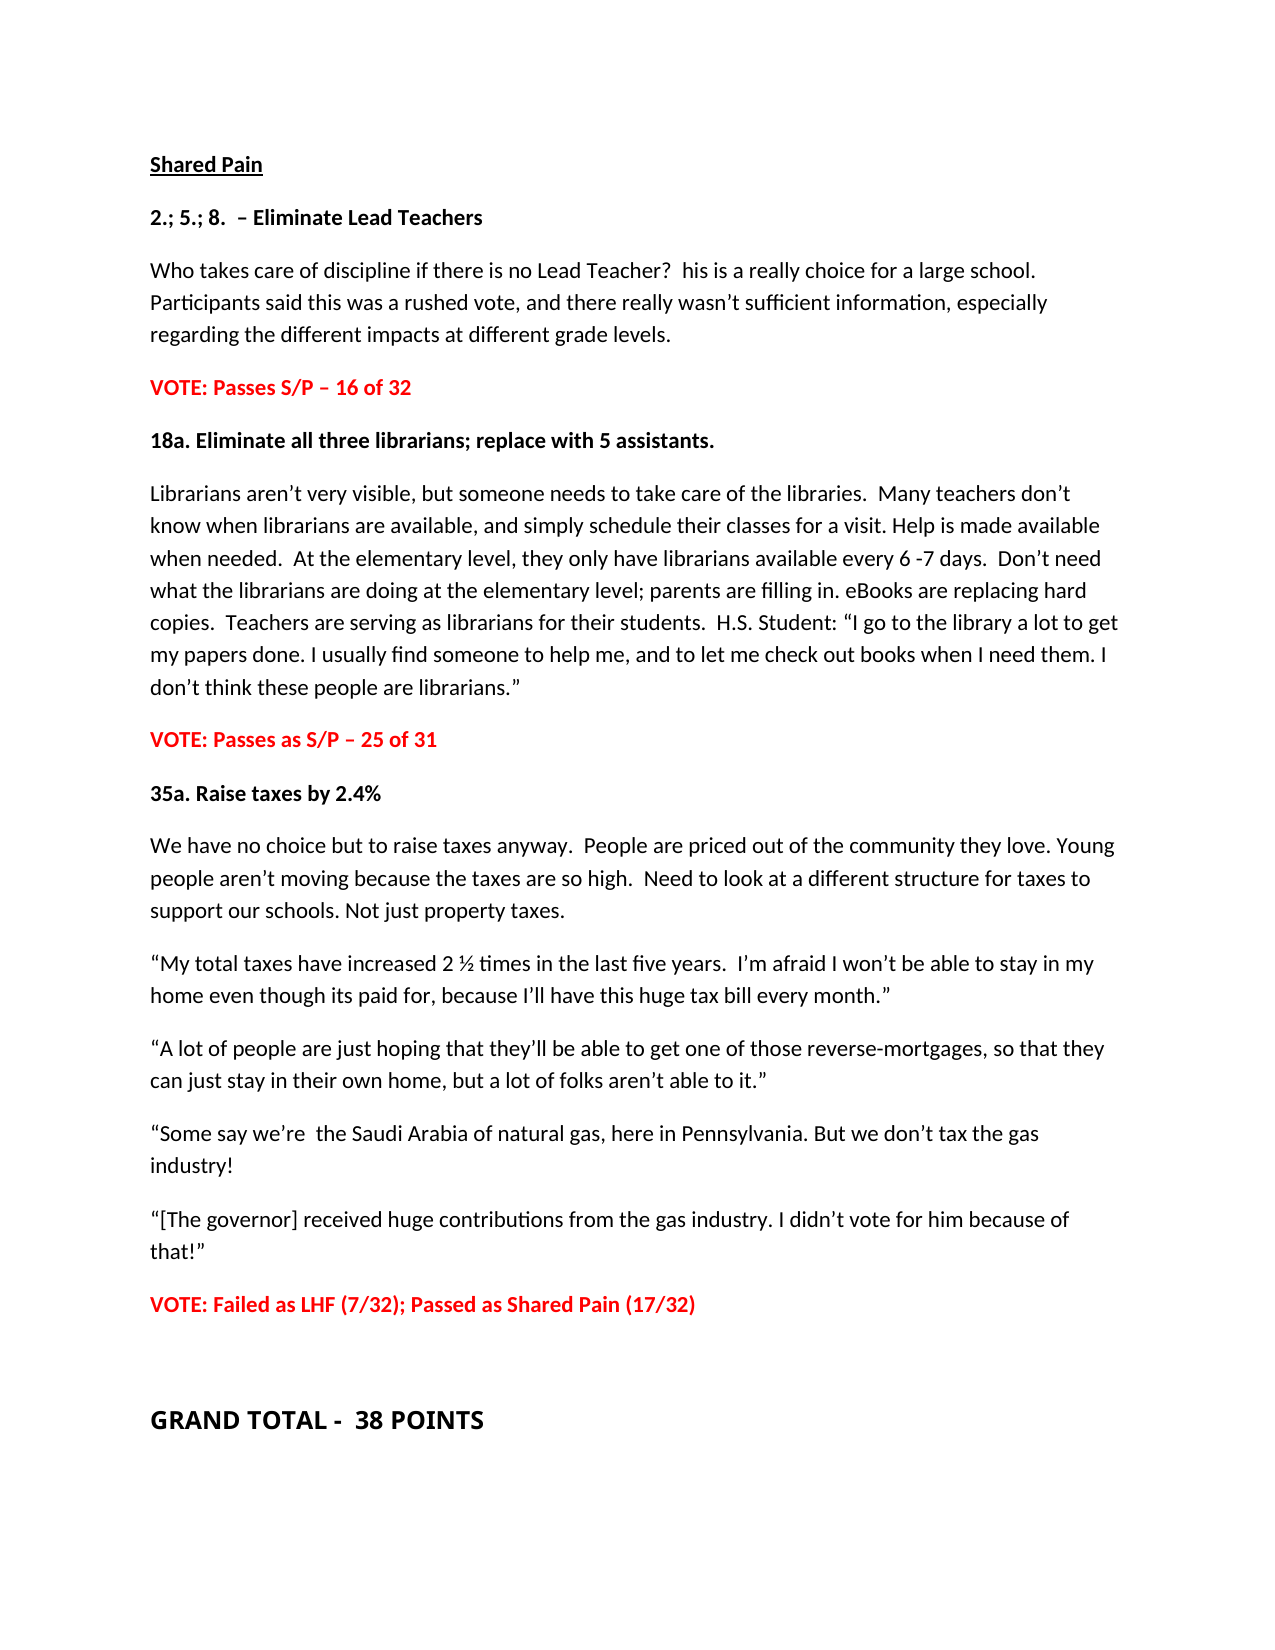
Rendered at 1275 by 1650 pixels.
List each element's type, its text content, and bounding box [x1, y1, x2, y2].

text 18a. Eliminate all three librarians; replace with 5 assistants. [150, 426, 1125, 454]
text VOTE: Passes S/P – 16 of 32 [150, 373, 1125, 401]
text 2.; 5.; 8. – Eliminate Lead Teachers [150, 203, 1125, 231]
text “A lot of people are just hoping that they’ll be able to get one of those reverse-mortgages, so that they can just stay in their own home, but a lot of folks aren’t able to it.” [150, 1034, 1125, 1094]
text GRAND TOTAL - 38 POINTS [150, 1403, 1125, 1437]
text “Some say we’re the Saudi Arabia of natural gas, here in Pennsylvania. But we don’t tax the gas industry! [150, 1119, 1125, 1180]
text “My total taxes have increased 2 ½ times in the last five years. I’m afraid I won’t be able to stay in my home even though its paid for, because I’ll have this huge tax bill every month.” [150, 949, 1125, 1009]
text “[The governor] received huge contributions from the gas industry. I didn’t vote for him because of that!” [150, 1205, 1125, 1265]
text VOTE: Failed as LHF (7/32); Passed as Shared Pain (17/32) [150, 1290, 1125, 1318]
text Librarians aren’t very visible, but someone needs to take care of the libraries. Many teachers don’t know when librarians are available, and simply schedule their classes for a visit. Help is made available when needed. At the elementary level, they only have librarians available every 6 -7 days. Don’t need what the librarians are doing at the elementary level; parents are filling in. eBooks are replacing hard copies. Teachers are serving as librarians for their students. H.S. Student: “I go to the library a lot to get my papers done. I usually find someone to help me, and to let me check out books when I need them. I don’t think these people are librarians.” [150, 479, 1125, 701]
text Shared Pain [150, 150, 1125, 178]
text 35a. Raise taxes by 2.4% [150, 779, 1125, 807]
text We have no choice but to raise taxes anyway. People are priced out of the community they love. Young people aren’t moving because the taxes are so high. Need to look at a different structure for taxes to support our schools. Not just property taxes. [150, 832, 1125, 924]
text Who takes care of discipline if there is no Lead Teacher? his is a really choice for a large school. Participants said this was a rushed vote, and there really wasn’t sufficient information, especially regarding the different impacts at different grade levels. [150, 256, 1125, 348]
text VOTE: Passes as S/P – 25 of 31 [150, 726, 1125, 754]
